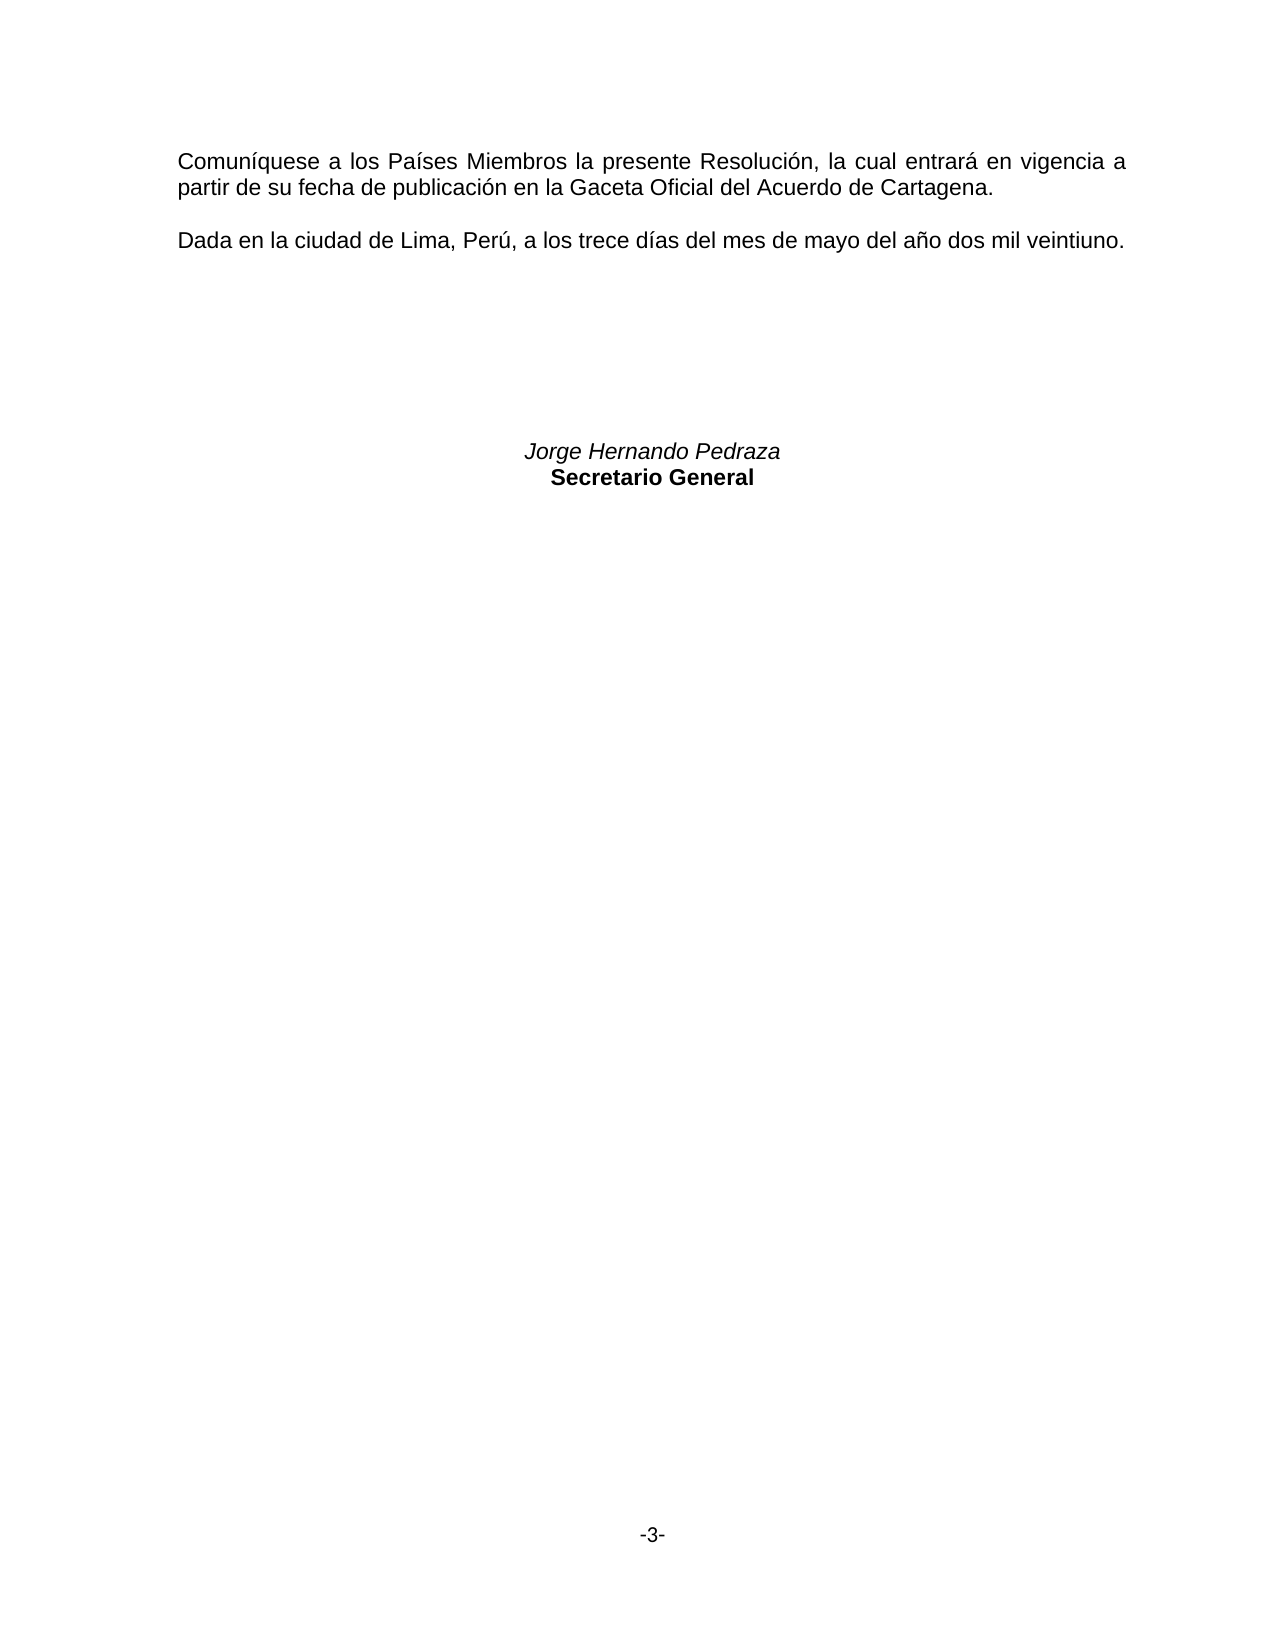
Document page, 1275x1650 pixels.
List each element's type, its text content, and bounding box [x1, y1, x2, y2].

text Secretario General [177, 464, 1127, 490]
text Jorge Hernando Pedraza [177, 438, 1127, 464]
list Dada en la ciudad de Lima, Perú, a los trece días del mes de mayo del año dos mil veintiuno. [177, 227, 1127, 253]
list Comuníquese a los Países Miembros la presente Resolución, la cual entrará en vigencia a partir de su fecha de publicación en la Gaceta Oficial del Acuerdo de Cartagena. [177, 148, 1127, 200]
